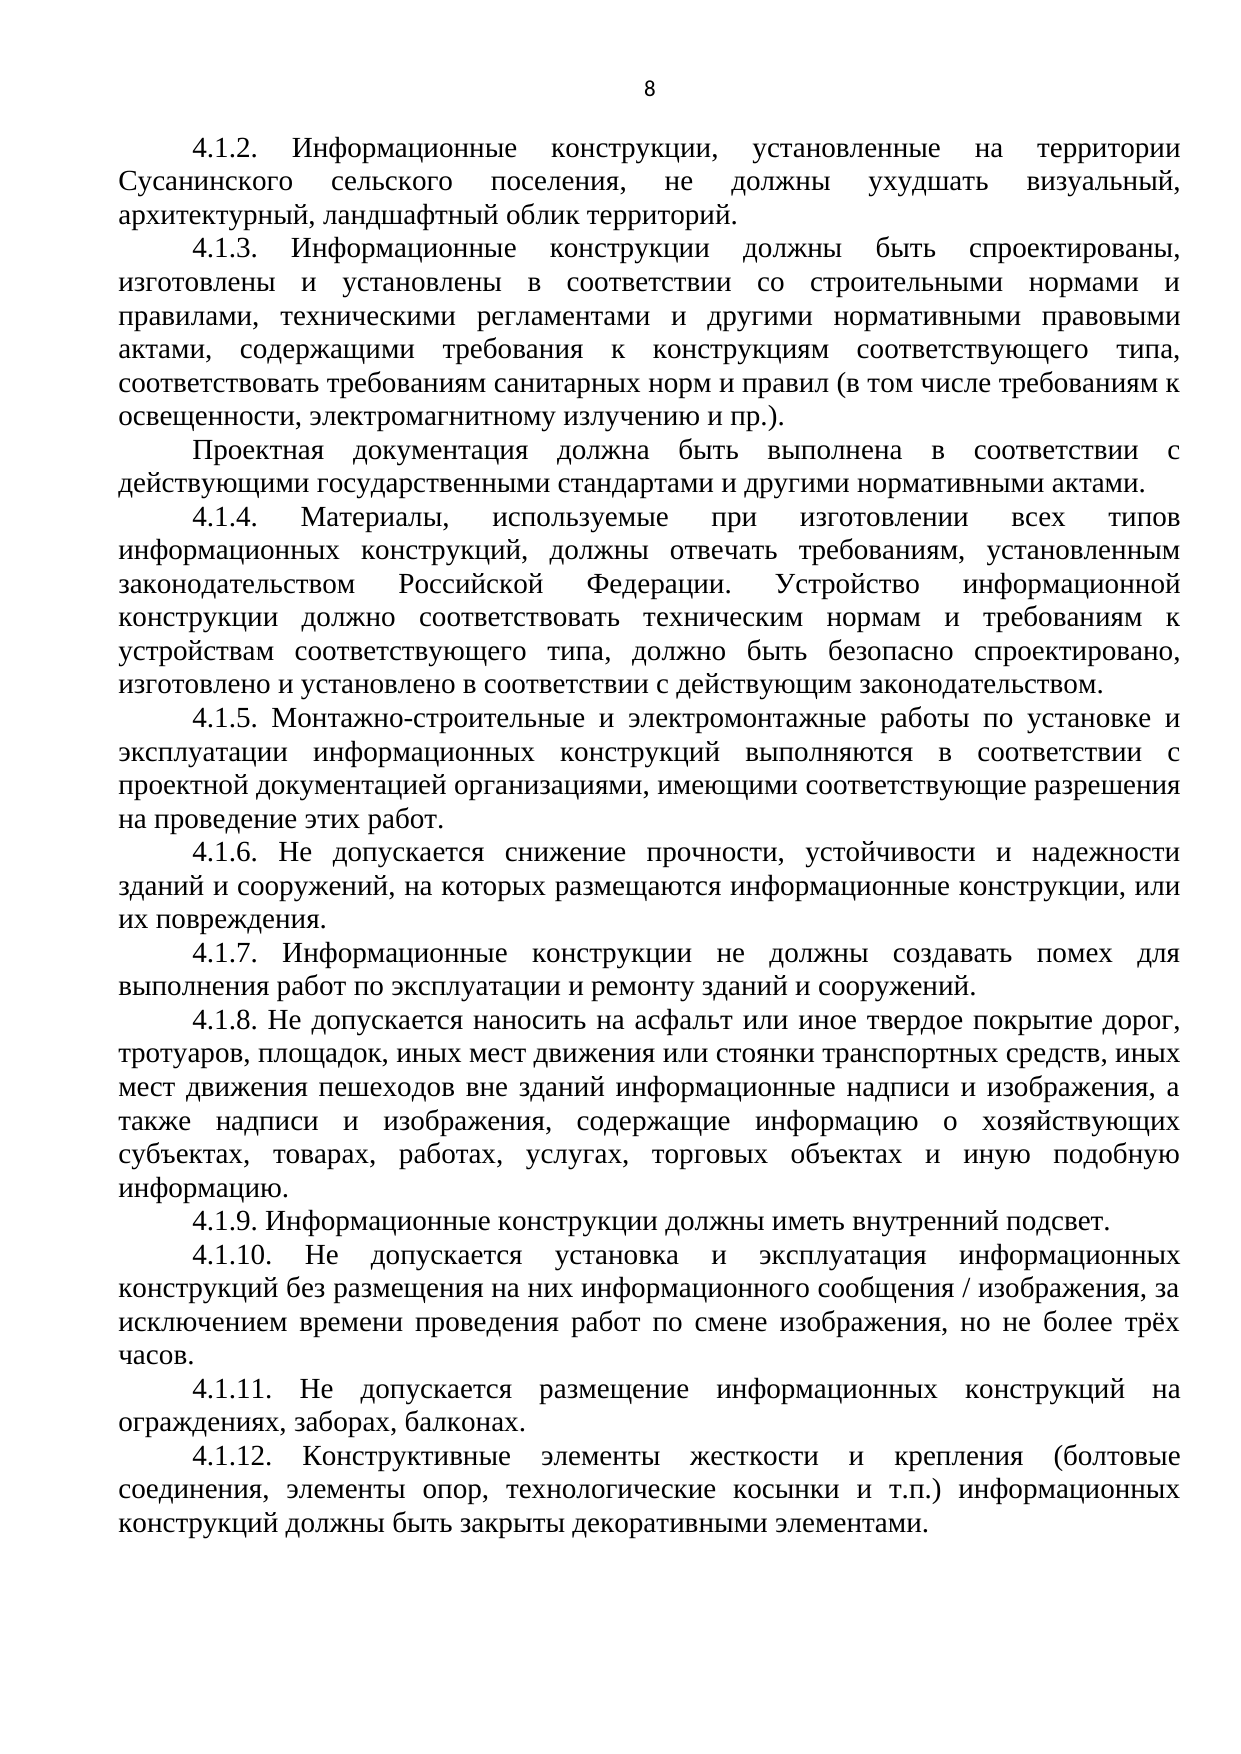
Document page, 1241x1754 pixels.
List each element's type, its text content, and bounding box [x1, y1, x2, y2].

list 4.1.3. Информационные конструкции должны быть спроектированы, изготовлены и установлены в соответствии со строительными нормами и правилами, техническими регламентами и другими нормативными правовыми актами, содержащими требования к конструкциям соответствующего типа, соответствовать требованиям санитарных норм и правил (в том числе требованиям к освещенности, электромагнитному излучению и пр.). [118, 231, 1181, 432]
list 4.1.9. Информационные конструкции должны иметь внутренний подсвет. [118, 1203, 1181, 1237]
list Проектная документация должна быть выполнена в соответствии с действующими государственными стандартами и другими нормативными актами. [118, 432, 1181, 499]
list 4.1.11. Не допускается размещение информационных конструкций на ограждениях, заборах, балконах. [118, 1371, 1181, 1438]
list 4.1.4. Материалы, используемые при изготовлении всех типов информационных конструкций, должны отвечать требованиям, установленным законодательством Российской Федерации. Устройство информационной конструкции должно соответствовать техническим нормам и требованиям к устройствам соответствующего типа, должно быть безопасно спроектировано, изготовлено и установлено в соответствии с действующим законодательством. [118, 499, 1181, 700]
list 4.1.2. Информационные конструкции, установленные на территории Сусанинского сельского поселения, не должны ухудшать визуальный, архитектурный, ландшафтный облик территорий. [118, 130, 1181, 231]
list 4.1.7. Информационные конструкции не должны создавать помех для выполнения работ по эксплуатации и ремонту зданий и сооружений. [118, 935, 1181, 1002]
list 4.1.8. Не допускается наносить на асфальт или иное твердое покрытие дорог, тротуаров, площадок, иных мест движения или стоянки транспортных средств, иных мест движения пешеходов вне зданий информационные надписи и изображения, а также надписи и изображения, содержащие информацию о хозяйствующих субъектах, товарах, работах, услугах, торговых объектах и иную подобную информацию. [118, 1002, 1181, 1203]
list 4.1.5. Монтажно-строительные и электромонтажные работы по установке и эксплуатации информационных конструкций выполняются в соответствии с проектной документацией организациями, имеющими соответствующие разрешения на проведение этих работ. [118, 700, 1181, 834]
list 4.1.12. Конструктивные элементы жесткости и крепления (болтовые соединения, элементы опор, технологические косынки и т.п.) информационных конструкций должны быть закрыты декоративными элементами. [118, 1438, 1181, 1539]
list 4.1.10. Не допускается установка и эксплуатация информационных конструкций без размещения на них информационного сообщения / изображения, за исключением времени проведения работ по смене изображения, но не более трёх часов. [118, 1237, 1181, 1371]
list 4.1.6. Не допускается снижение прочности, устойчивости и надежности зданий и сооружений, на которых размещаются информационные конструкции, или их повреждения. [118, 834, 1181, 935]
